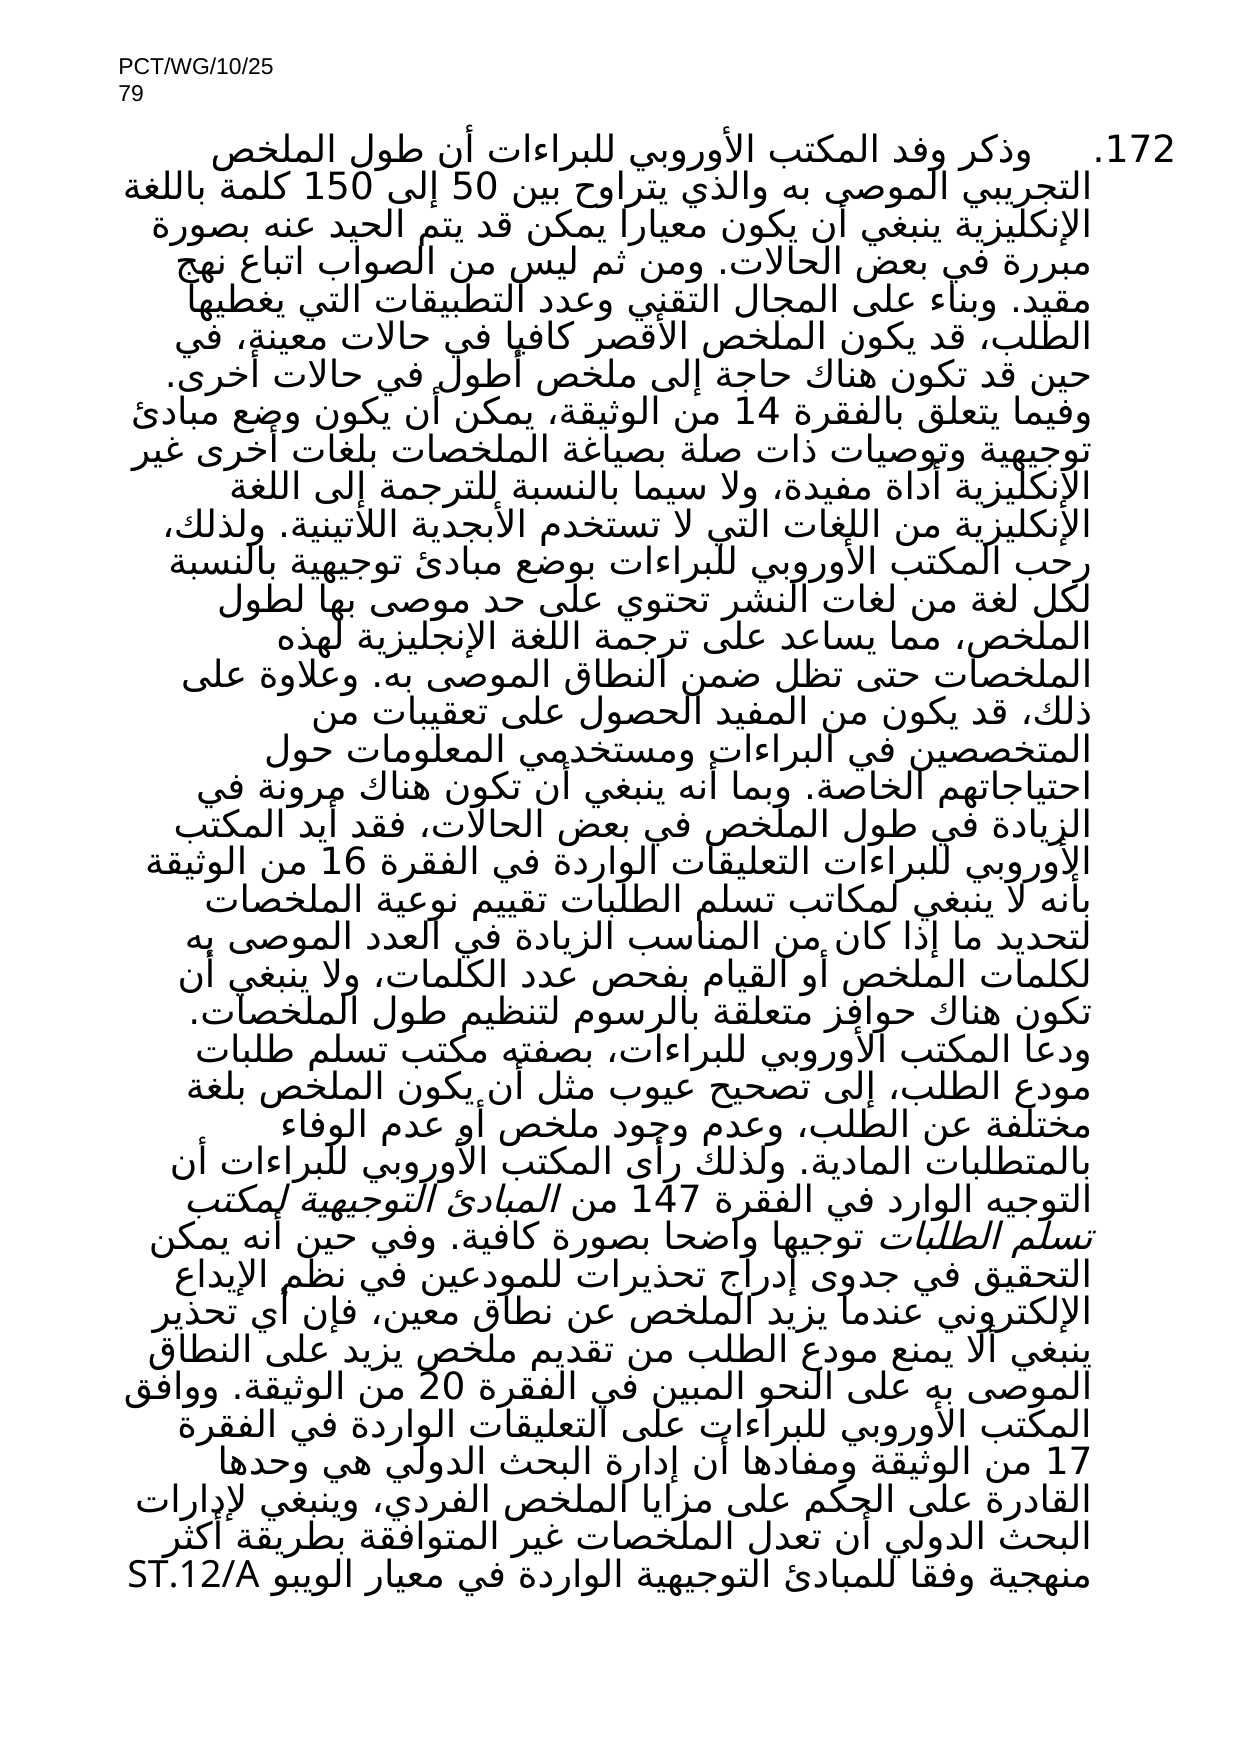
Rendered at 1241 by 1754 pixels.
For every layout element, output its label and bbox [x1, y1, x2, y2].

text [118, 132, 1092, 1595]
